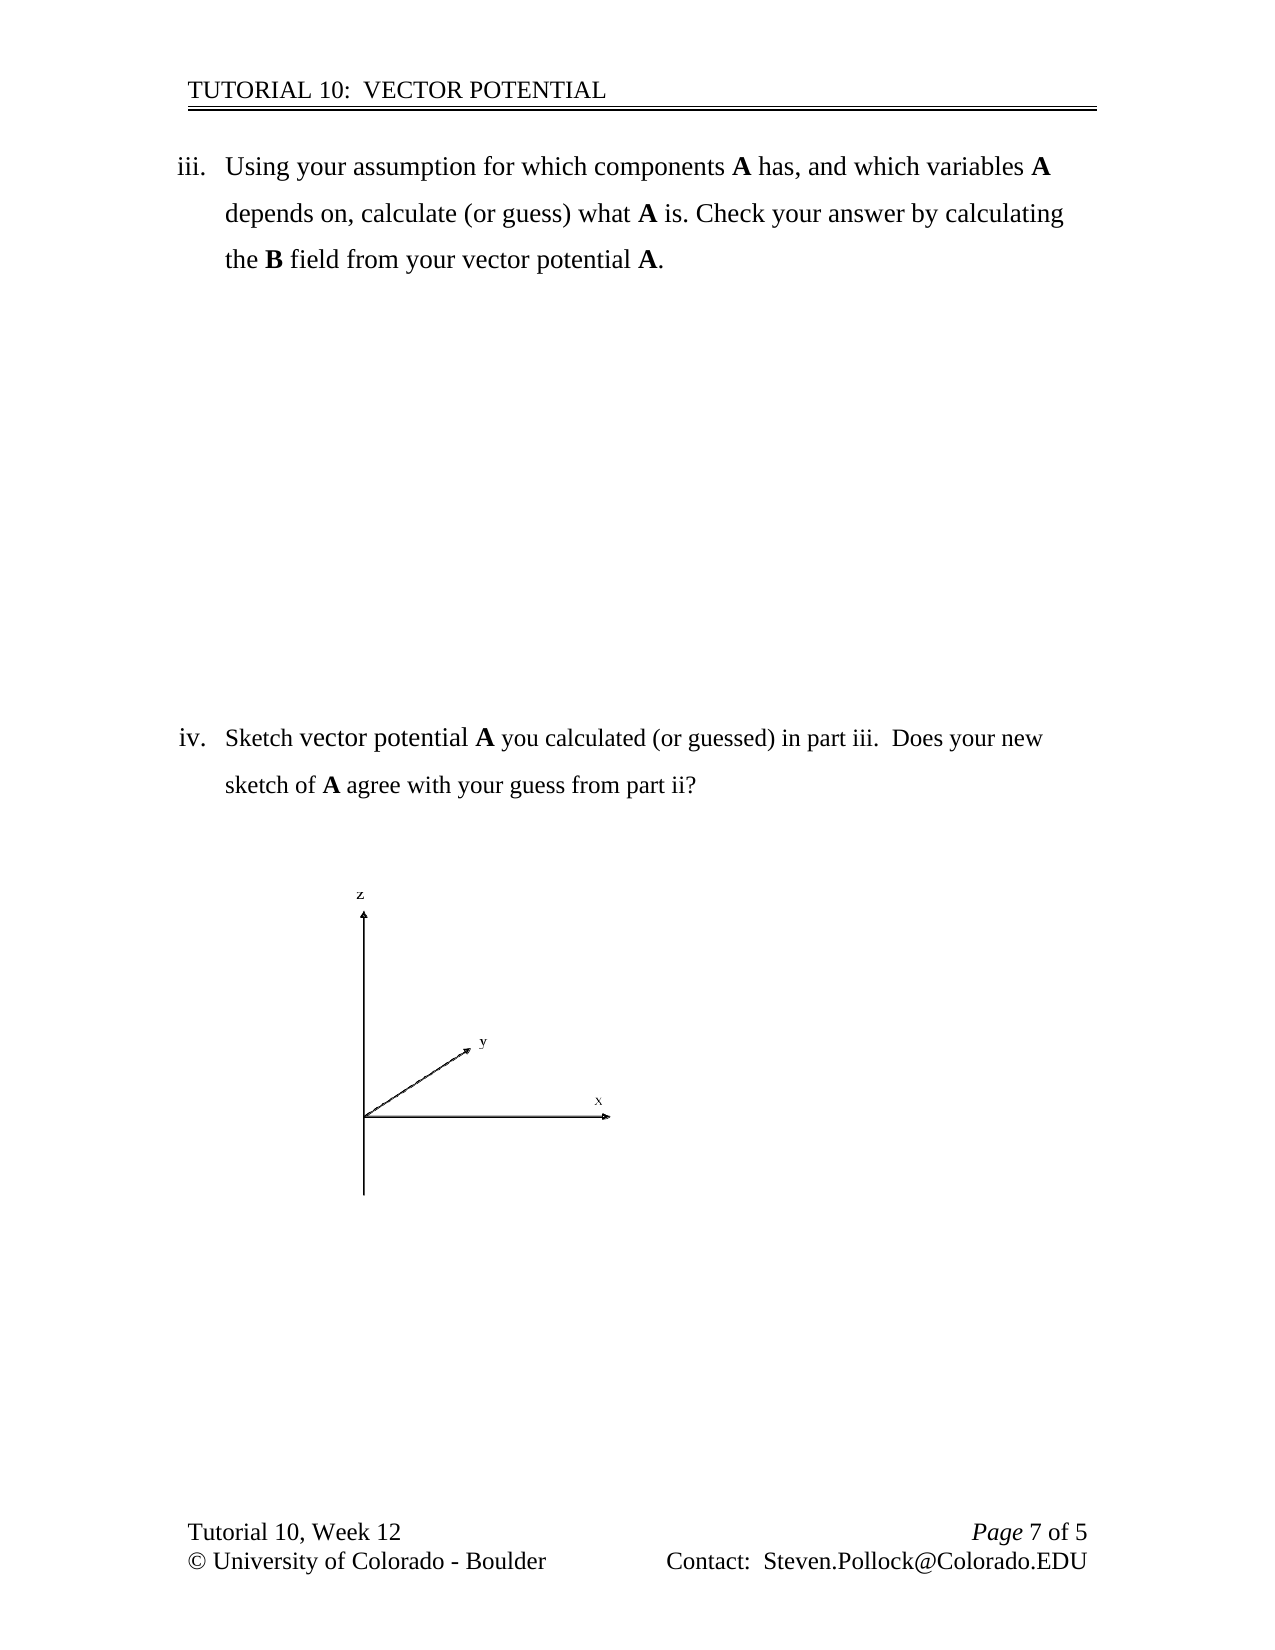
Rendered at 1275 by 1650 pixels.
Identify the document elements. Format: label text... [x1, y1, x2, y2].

list Sketch vector potential A you calculated (or guessed) in part iii. Does your new sketch of A agree with your guess from part ii? [206, 721, 1097, 799]
list Using your assumption for which components A has, and which variables A depends on, calculate (or guess) what A is. Check your answer by calculating the B field from your vector potential A. [206, 150, 1097, 274]
